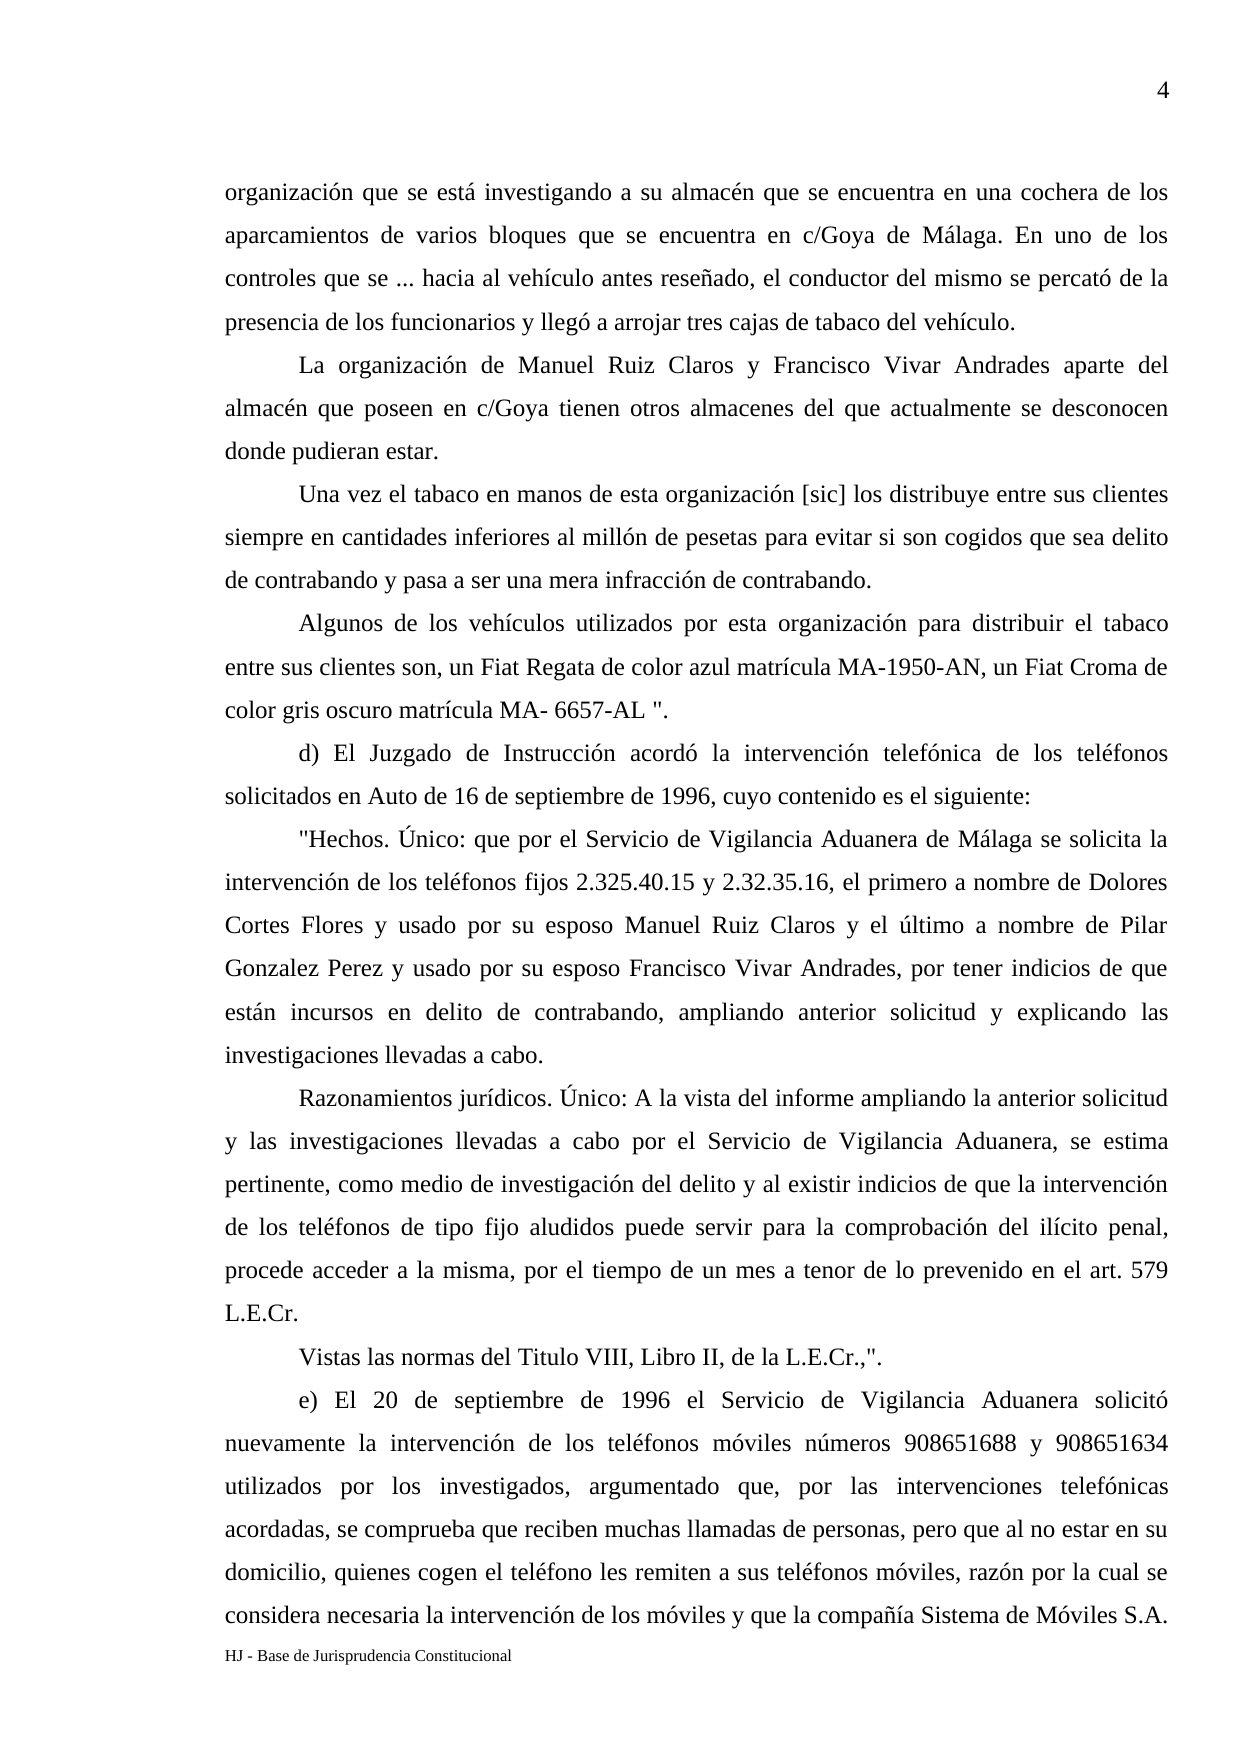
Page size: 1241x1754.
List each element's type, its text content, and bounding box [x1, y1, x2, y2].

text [224, 1385, 1169, 1629]
text Una vez el tabaco en manos de esta organización [sic] los distribuye entre sus clientes siempre en cantidades inferiores al millón de pesetas para evitar si son cogidos que sea delito de contrabando y pasa a ser una mera infracción de contrabando. [224, 479, 1169, 594]
text Vistas las normas del Titulo VIII, Libro II, de la L.E.Cr.,". [224, 1342, 1169, 1370]
text "Hechos. Único: que por el Servicio de Vigilancia Aduanera de Málaga se solicita la intervención de los teléfonos fijos 2.325.40.15 y 2.32.35.16, el primero a nombre de Dolores Cortes Flores y usado por su esposo Manuel Ruiz Claros y el último a nombre de Pilar Gonzalez Perez y usado por su esposo Francisco Vivar Andrades, por tener indicios de que están incursos en delito de contrabando, ampliando anterior solicitud y explicando las investigaciones llevadas a cabo. [224, 824, 1169, 1068]
text La organización de Manuel Ruiz Claros y Francisco Vivar Andrades aparte del almacén que poseen en c/Goya tienen otros almacenes del que actualmente se desconocen donde pudieran estar. [224, 350, 1169, 465]
text Razonamientos jurídicos. Único: A la vista del informe ampliando la anterior solicitud y las investigaciones llevadas a cabo por el Servicio de Vigilancia Aduanera, se estima pertinente, como medio de investigación del delito y al existir indicios de que la intervención de los teléfonos de tipo fijo aludidos puede servir para la comprobación del ilícito penal, procede acceder a la misma, por el tiempo de un mes a tenor de lo prevenido en el art. 579 L.E.Cr. [224, 1083, 1169, 1327]
text d) El Juzgado de Instrucción acordó la intervención telefónica de los teléfonos solicitados en Auto de 16 de septiembre de 1996, cuyo contenido es el siguiente: [224, 738, 1169, 810]
text Algunos de los vehículos utilizados por esta organización para distribuir el tabaco entre sus clientes son, un Fiat Regata de color azul matrícula MA-1950-AN, un Fiat Croma de color gris oscuro matrícula MA- 6657-AL ". [224, 608, 1169, 723]
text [224, 177, 1169, 335]
